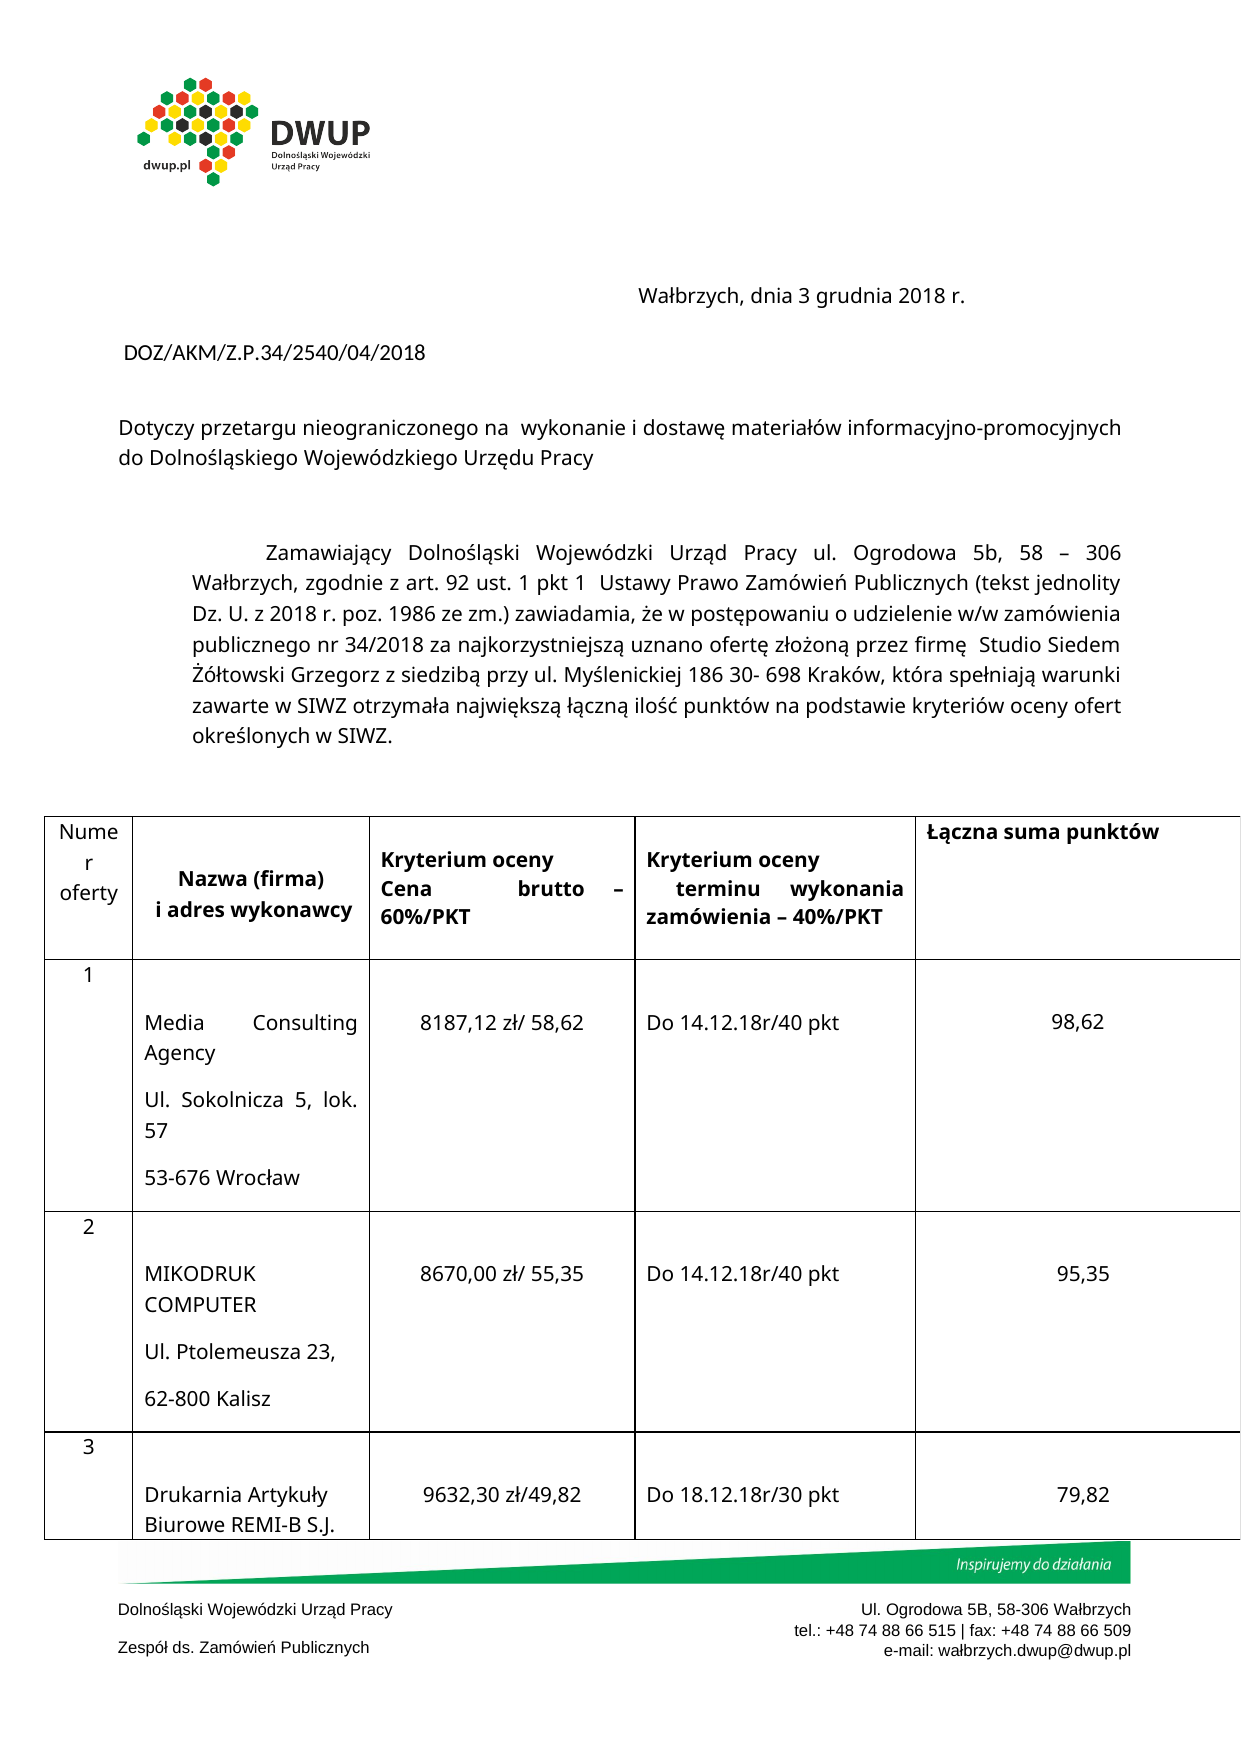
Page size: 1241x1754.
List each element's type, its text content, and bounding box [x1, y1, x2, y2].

text Dotyczy przetargu nieograniczonego na wykonanie i dostawę materiałów informacyjno-promocyjnych do Dolnośląskiego Wojewódzkiego Urzędu Pracy [118, 413, 1122, 472]
table_cell Do 14.12.18r/40 pkt [636, 960, 915, 1211]
table_cell 3 [45, 1433, 132, 1539]
table_header Kryterium oceny Cena brutto – 60%/PKT [370, 817, 634, 959]
table_cell Do 18.12.18r/30 pkt [636, 1433, 915, 1539]
table_cell 8187,12 zł/ 58,62 [370, 960, 634, 1211]
table_header Numer oferty [45, 817, 132, 959]
table_cell 1 [45, 960, 132, 1211]
picture [118, 1541, 1131, 1584]
table_cell 8670,00 zł/ 55,35 [370, 1212, 634, 1431]
table_header Łączna suma punktów [916, 817, 1240, 959]
table_header Kryterium oceny terminu wykonania zamówienia – 40%/PKT [636, 817, 915, 959]
table_cell Drukarnia Artykuły Biurowe REMI-B S.J. Ul. Strażacka 35 43-382 Bielsko-Biała [133, 1433, 369, 1539]
table_cell 98,62 [916, 960, 1240, 1211]
text Zamawiający Dolnośląski Wojewódzki Urząd Pracy ul. Ogrodowa 5b, 58 – 306 Wałbrzych, zgodnie z art. 92 ust. 1 pkt 1 Ustawy Prawo Zamówień Publicznych (tekst jednolity Dz. U. z 2018 r. poz. 1986 ze zm.) zawiadamia, że w postępowaniu o udzielenie w/w zamówienia publicznego nr 34/2018 za najkorzystniejszą uznano ofertę złożoną przez firmę Studio Siedem Żółtowski Grzegorz z siedzibą przy ul. Myślenickiej 186 30- 698 Kraków, która spełniają warunki zawarte w SIWZ otrzymała największą łączną ilość punktów na podstawie kryteriów oceny ofert określonych w SIWZ. [192, 538, 1122, 750]
table_cell 95,35 [916, 1212, 1240, 1431]
text Wałbrzych, dnia 3 grudnia 2018 r. [118, 281, 1122, 309]
table_cell Do 14.12.18r/40 pkt [636, 1212, 915, 1431]
table_cell Media Consulting Agency Ul. Sokolnicza 5, lok. 57 53-676 Wrocław [133, 960, 369, 1211]
table_cell 79,82 [916, 1433, 1240, 1539]
table_cell MIKODRUK COMPUTER Ul. Ptolemeusza 23, 62-800 Kalisz [133, 1212, 369, 1431]
table_header Nazwa (firma) i adres wykonawcy [133, 817, 369, 959]
text DOZ/AKM/Z.P.34/2540/04/2018 [118, 338, 1122, 366]
table_cell 9632,30 zł/49,82 [370, 1433, 634, 1539]
table_cell 2 [45, 1212, 132, 1431]
picture [118, 59, 389, 206]
